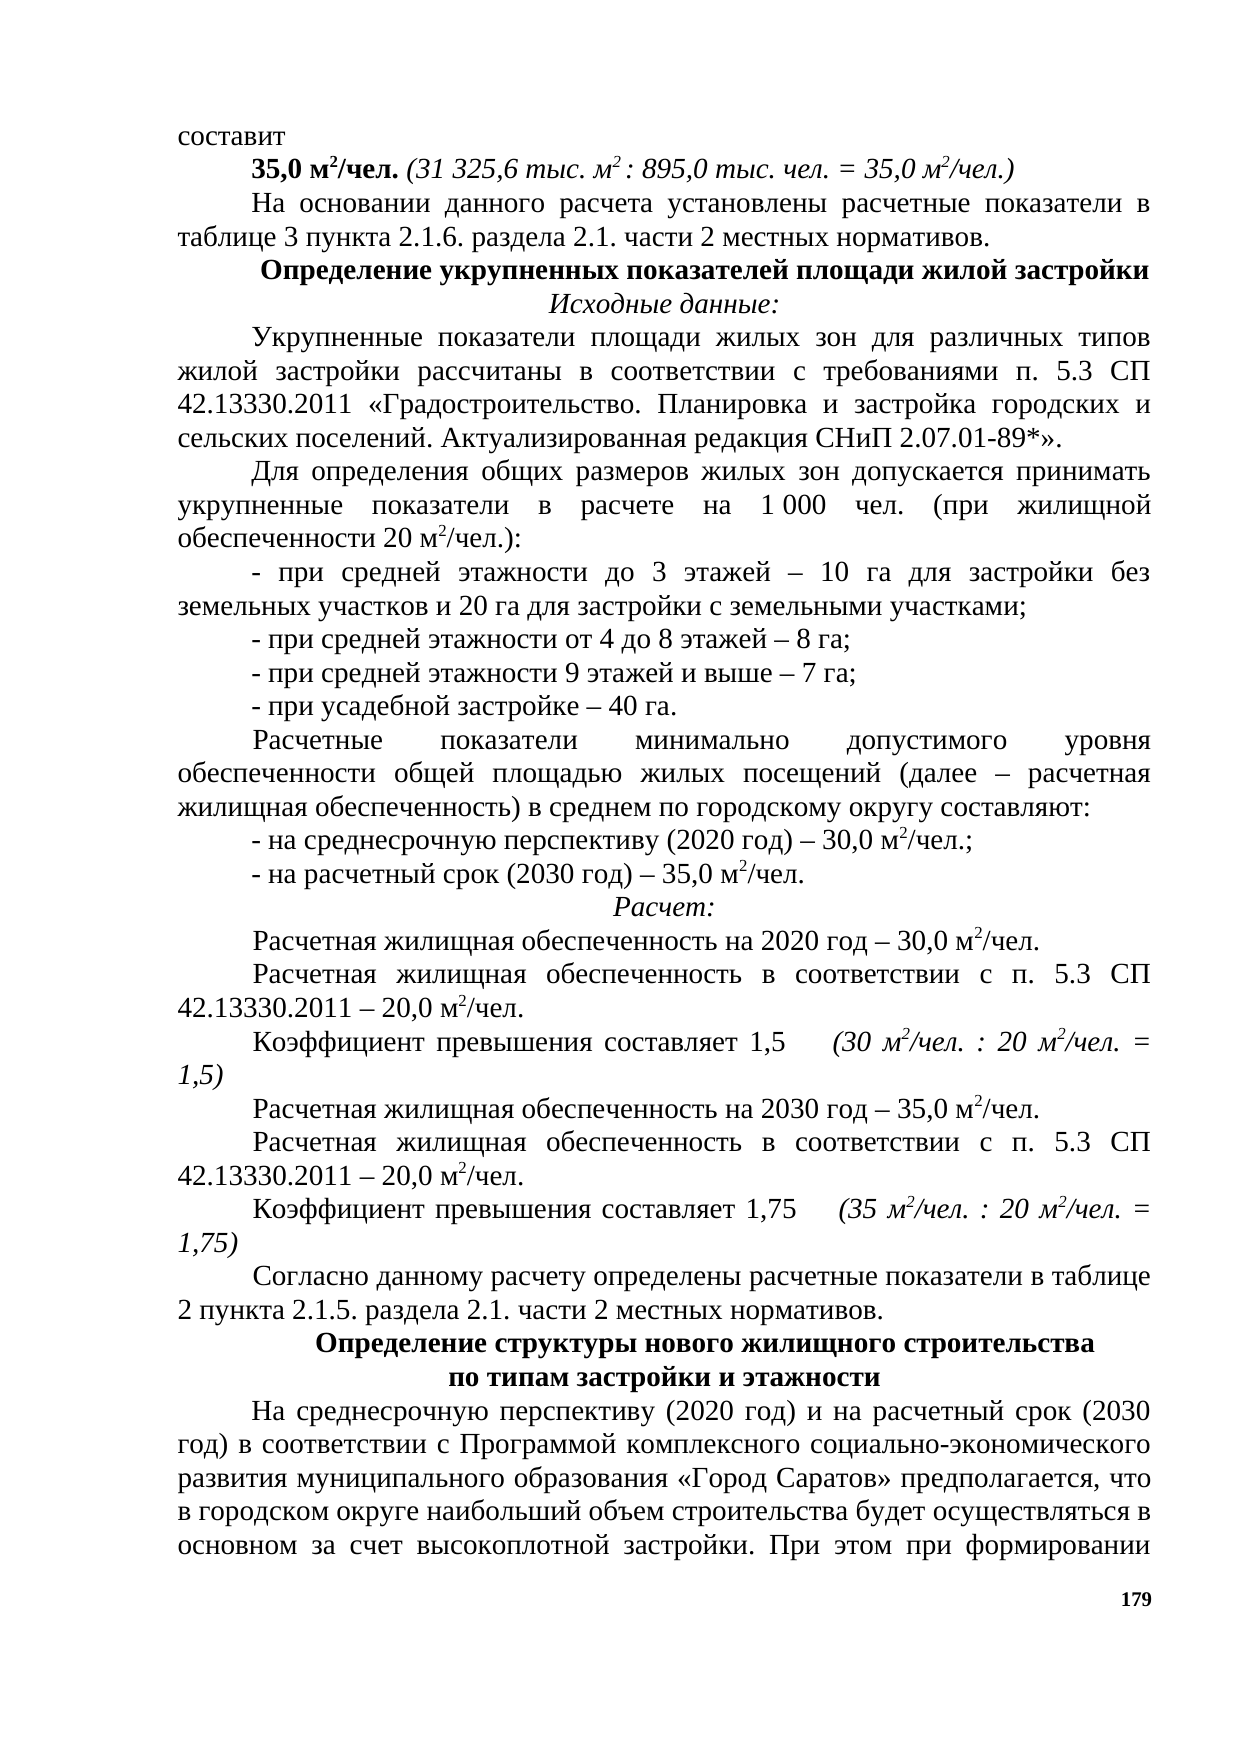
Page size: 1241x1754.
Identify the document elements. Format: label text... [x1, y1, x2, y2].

text Определение укрупненных показателей площади жилой застройки [177, 252, 1152, 286]
text Коэффициент превышения составляет 1,5 (30 м2/чел. : 20 м2/чел. = 1,5) [177, 1024, 1152, 1091]
text Определение структуры нового жилищного строительства [177, 1326, 1152, 1359]
text Для определения общих размеров жилых зон допускается принимать укрупненные показатели в расчете на 1 000 чел. (при жилищной обеспеченности 20 м2/чел.): [177, 453, 1152, 554]
text Расчетная жилищная обеспеченность на 2030 год – 35,0 м2/чел. [177, 1091, 1152, 1124]
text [177, 118, 1152, 152]
text - при средней этажности 9 этажей и выше – 7 га; [177, 655, 1152, 688]
text - при усадебной застройке – 40 га. [177, 688, 1152, 722]
text Укрупненные показатели площади жилых зон для различных типов жилой застройки рассчитаны в соответствии с требованиями п. 5.3 СП 42.13330.2011 «Градостроительство. Планировка и застройка городских и сельских поселений. Актуализированная редакция СНиП 2.07.01-89*». [177, 319, 1152, 453]
text Исходные данные: [177, 286, 1152, 319]
text Расчетная жилищная обеспеченность на 2020 год – 30,0 м2/чел. [177, 923, 1152, 957]
text Расчетная жилищная обеспеченность в соответствии с п. 5.3 СП 42.13330.2011 – 20,0 м2/чел. [177, 1124, 1152, 1191]
text - на среднесрочную перспективу (2020 год) – 30,0 м2/чел.; [177, 822, 1152, 856]
text Расчет: [177, 889, 1152, 923]
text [177, 1393, 1152, 1560]
text 35,0 м2/чел. (31 325,6 тыс. м2 : 895,0 тыс. чел. = 35,0 м2/чел.) [177, 152, 1152, 185]
text по типам застройки и этажности [177, 1359, 1152, 1393]
text На основании данного расчета установлены расчетные показатели в таблице 3 пункта 2.1.6. раздела 2.1. части 2 местных нормативов. [177, 185, 1152, 252]
text - при средней этажности до 3 этажей – 10 га для застройки без земельных участков и 20 га для застройки с земельными участками; [177, 554, 1152, 621]
text Расчетная жилищная обеспеченность в соответствии с п. 5.3 СП 42.13330.2011 – 20,0 м2/чел. [177, 957, 1152, 1024]
text Коэффициент превышения составляет 1,75 (35 м2/чел. : 20 м2/чел. = 1,75) [177, 1191, 1152, 1258]
text Расчетные показатели минимально допустимого уровня обеспеченности общей площадью жилых посещений (далее – расчетная жилищная обеспеченность) в среднем по городскому округу составляют: [177, 722, 1152, 822]
text Согласно данному расчету определены расчетные показатели в таблице 2 пункта 2.1.5. раздела 2.1. части 2 местных нормативов. [177, 1258, 1152, 1326]
text - при средней этажности от 4 до 8 этажей – 8 га; [177, 621, 1152, 655]
text - на расчетный срок (2030 год) – 35,0 м2/чел. [177, 856, 1152, 889]
